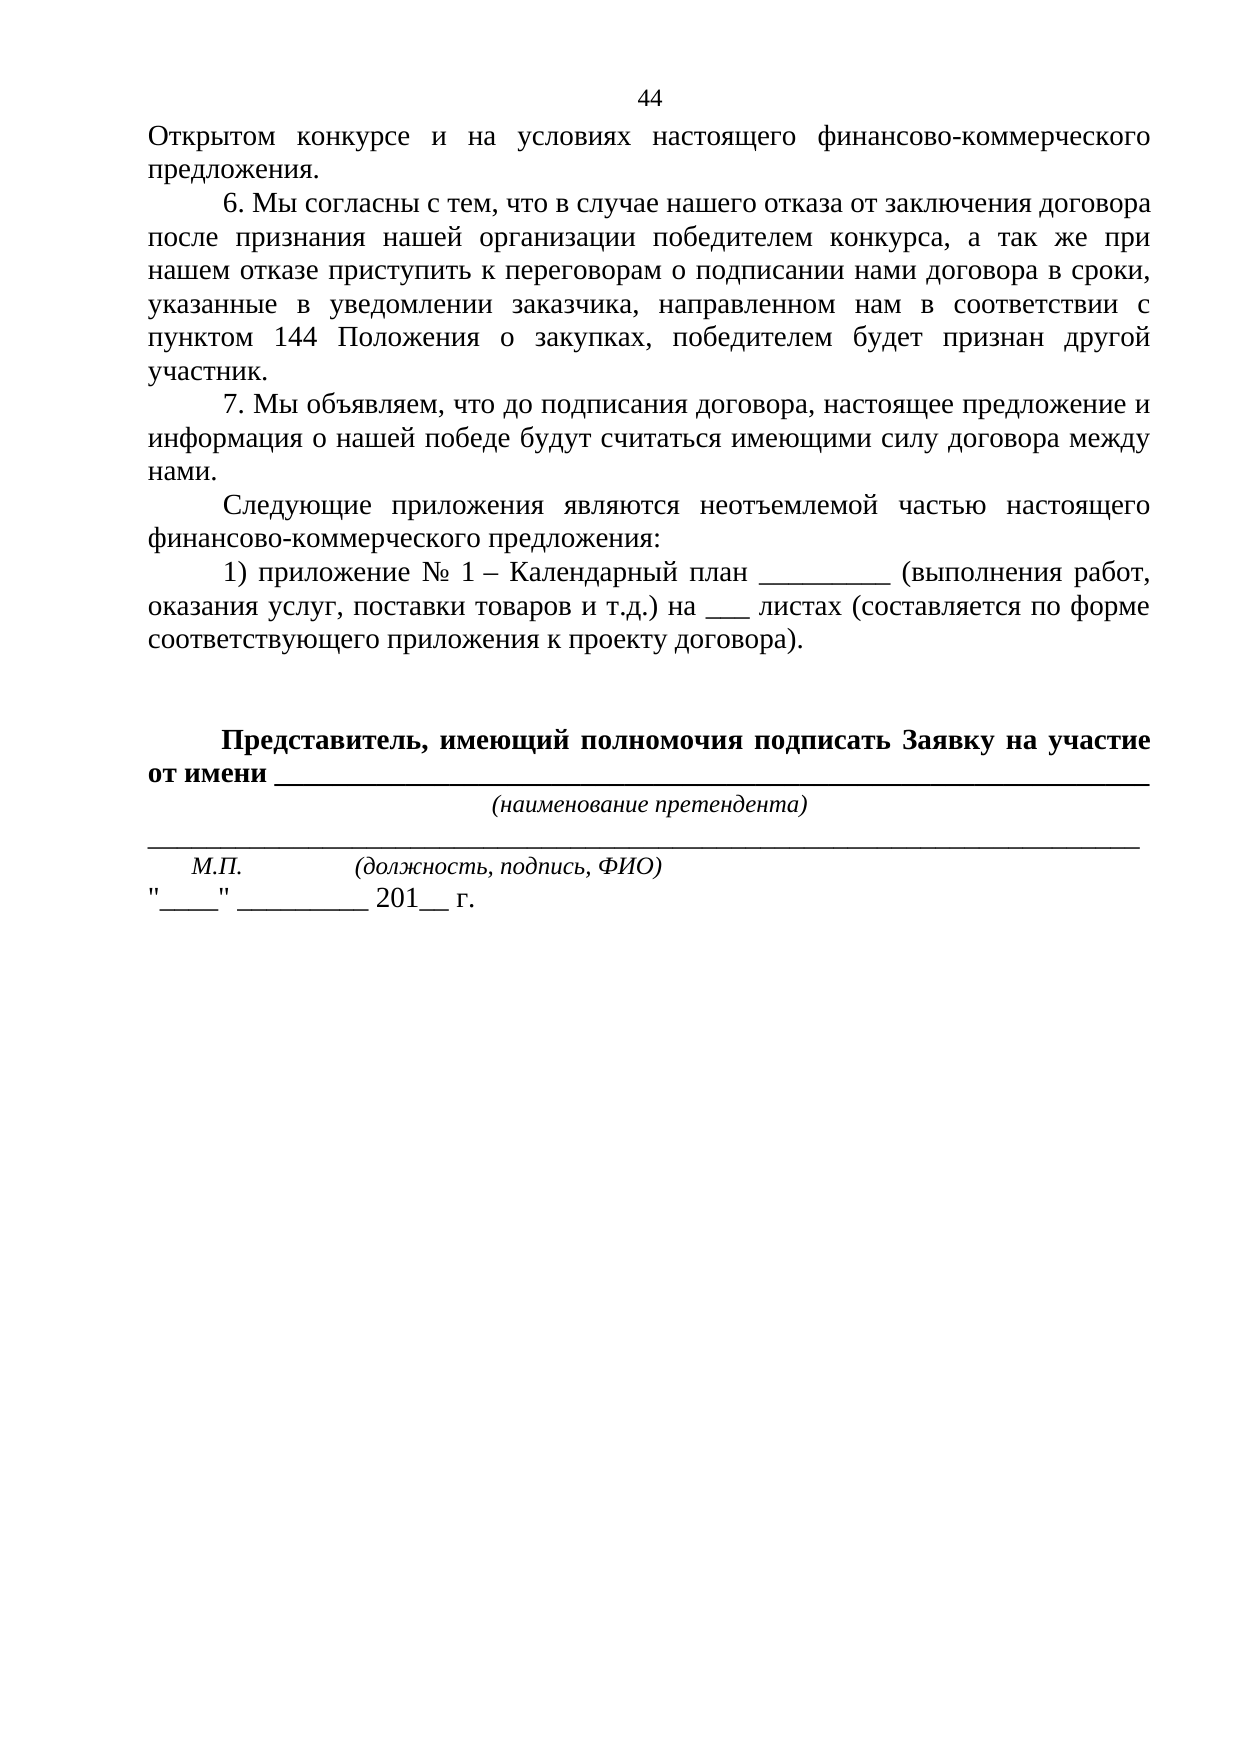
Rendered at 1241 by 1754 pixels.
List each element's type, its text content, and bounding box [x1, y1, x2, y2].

text М.П. (должность, подпись, ФИО) [148, 851, 1152, 880]
text 1) приложение № 1 – Календарный план _________ (выполнения работ, оказания услуг, поставки товаров и т.д.) на ___ листах (составляется по форме соответствующего приложения к проекту договора). [148, 554, 1152, 655]
text (наименование претендента) [148, 789, 1152, 818]
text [148, 118, 1152, 185]
text 7. Мы объявляем, что до подписания договора, настоящее предложение и информация о нашей победе будут считаться имеющими силу договора между нами. [148, 386, 1152, 487]
text "____" _________ 201__ г. [148, 880, 1152, 913]
text Представитель, имеющий полномочия подписать Заявку на участие от имени ____________________________________________________________ [148, 722, 1152, 789]
text ____________________________________________________________________ [148, 818, 1152, 851]
text Следующие приложения являются неотъемлемой частью настоящего финансово-коммерческого предложения: [148, 487, 1152, 554]
text 6. Мы согласны с тем, что в случае нашего отказа от заключения договора после признания нашей организации победителем конкурса, а так же при нашем отказе приступить к переговорам о подписании нами договора в сроки, указанные в уведомлении заказчика, направленном нам в соответствии с пунктом 144 Положения о закупках, победителем будет признан другой участник. [148, 185, 1152, 386]
